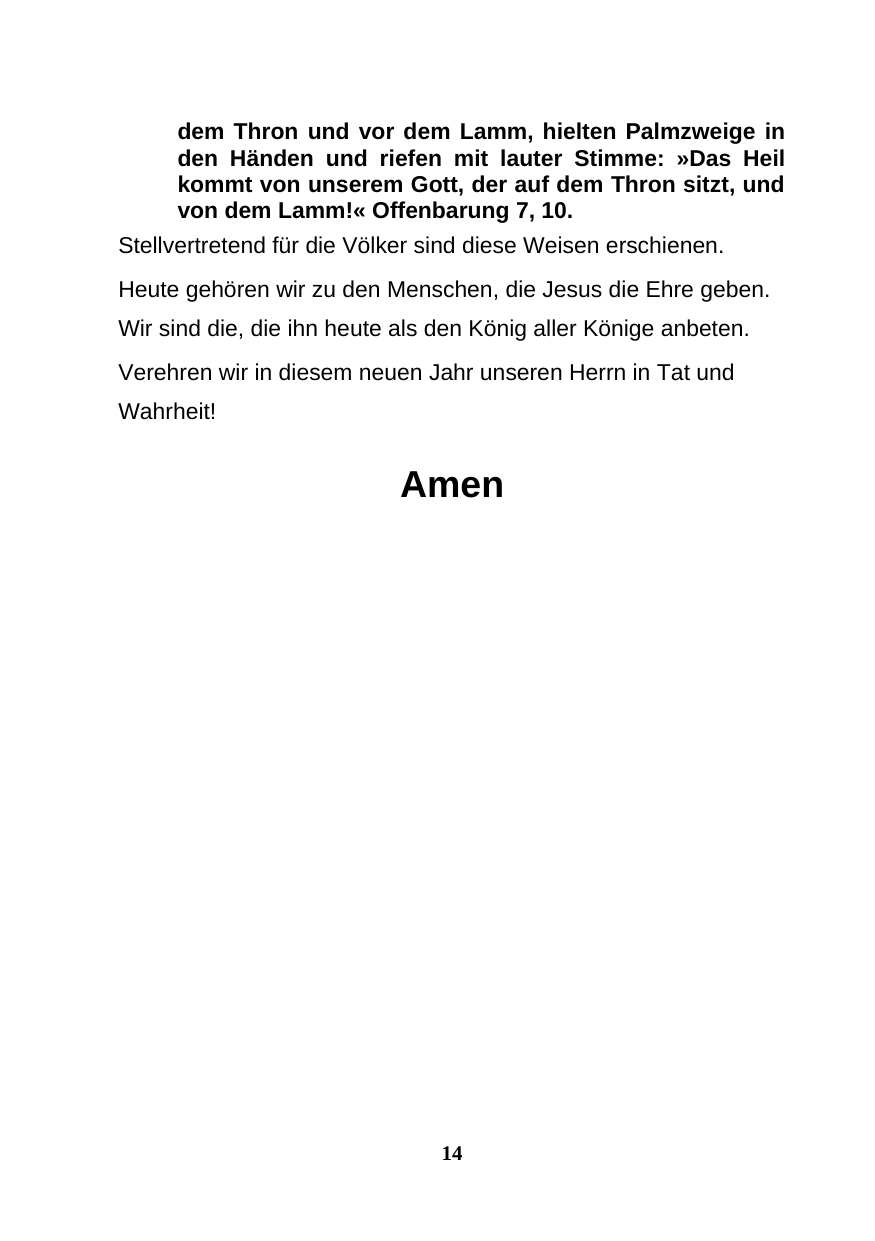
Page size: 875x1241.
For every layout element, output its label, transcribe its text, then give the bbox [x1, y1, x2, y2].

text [177, 118, 785, 223]
text Amen [118, 463, 785, 506]
text Verehren wir in diesem neuen Jahr unseren Herrn in Tat und Wahrheit! [118, 359, 785, 424]
text Stellvertretend für die Völker sind diese Weisen erschienen. [118, 232, 785, 258]
text Heute gehören wir zu den Menschen, die Jesus die Ehre geben. Wir sind die, die ihn heute als den König aller Könige anbeten. [118, 276, 785, 341]
